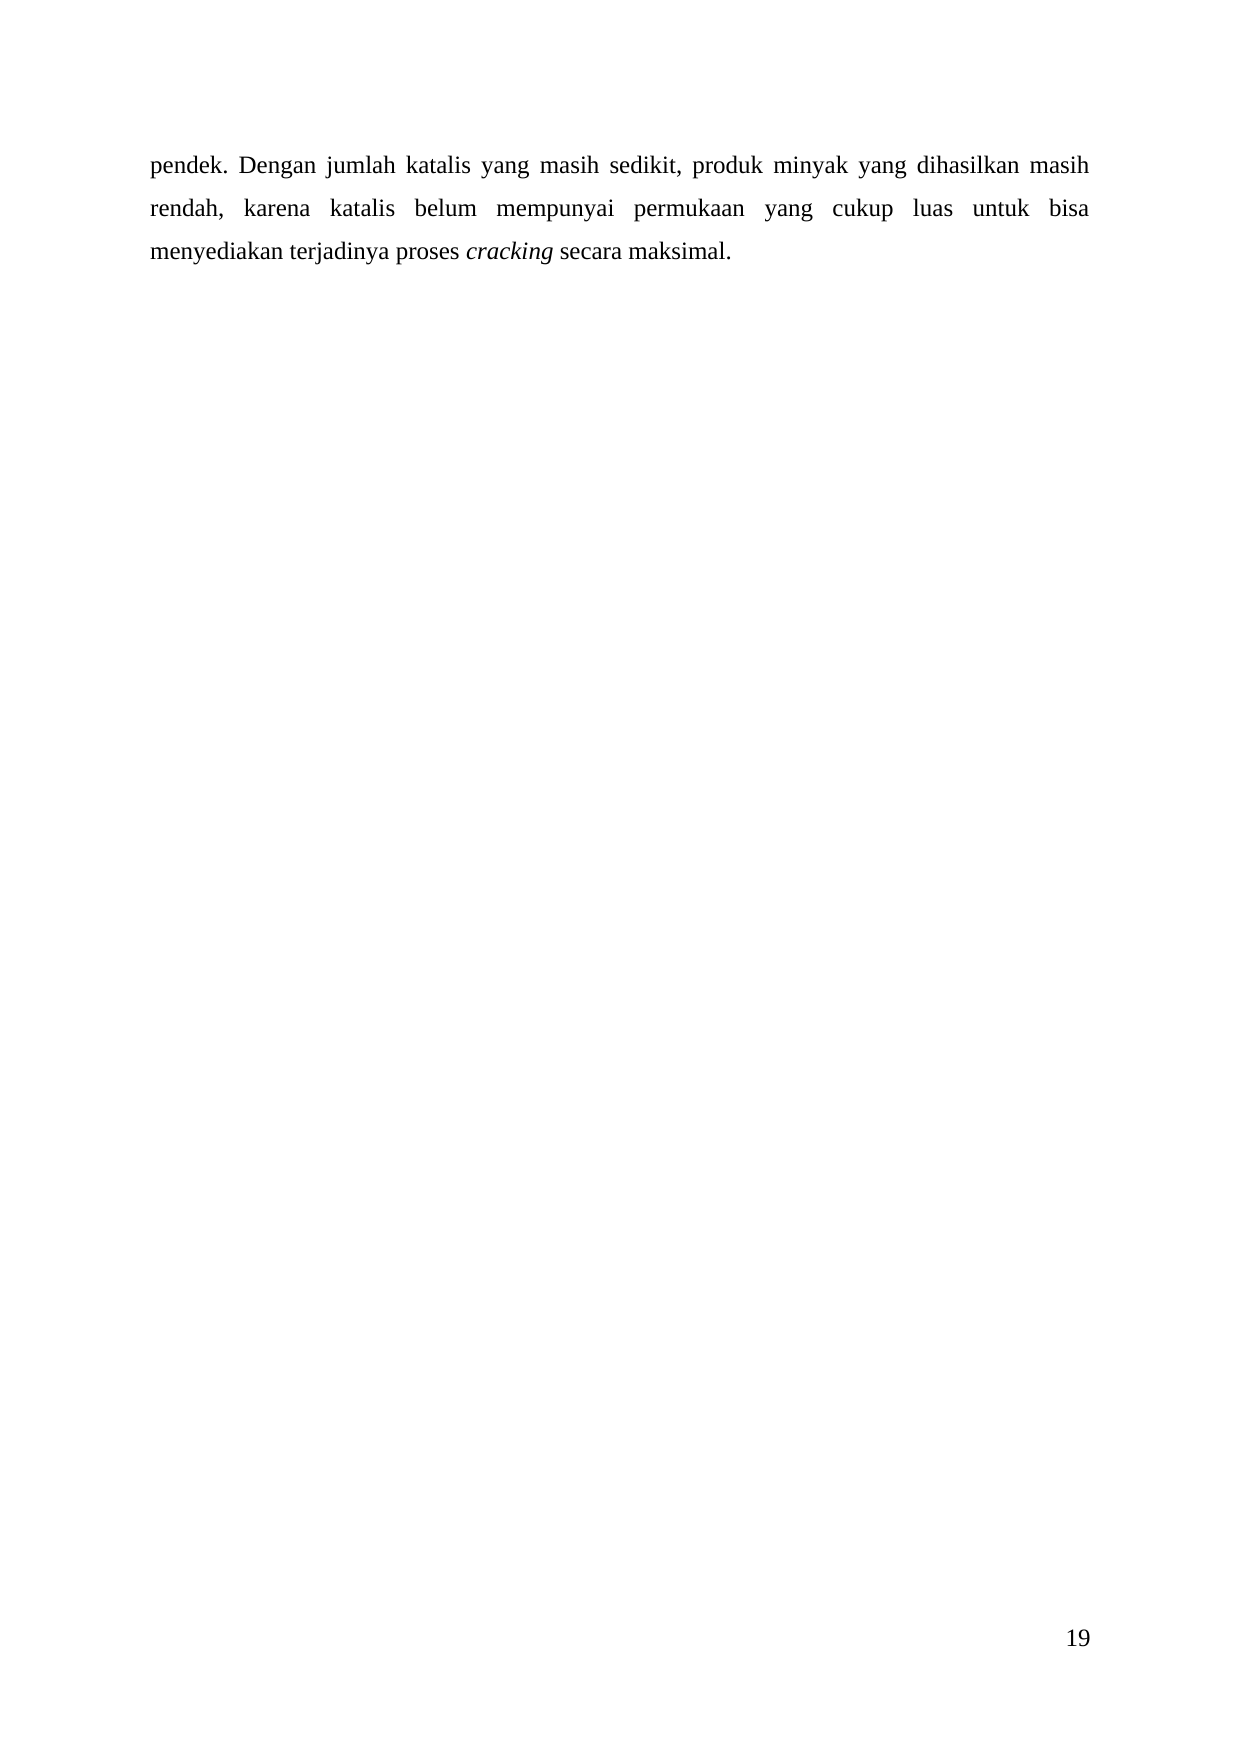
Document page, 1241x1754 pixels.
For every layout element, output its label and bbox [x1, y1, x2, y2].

text [150, 150, 1090, 265]
